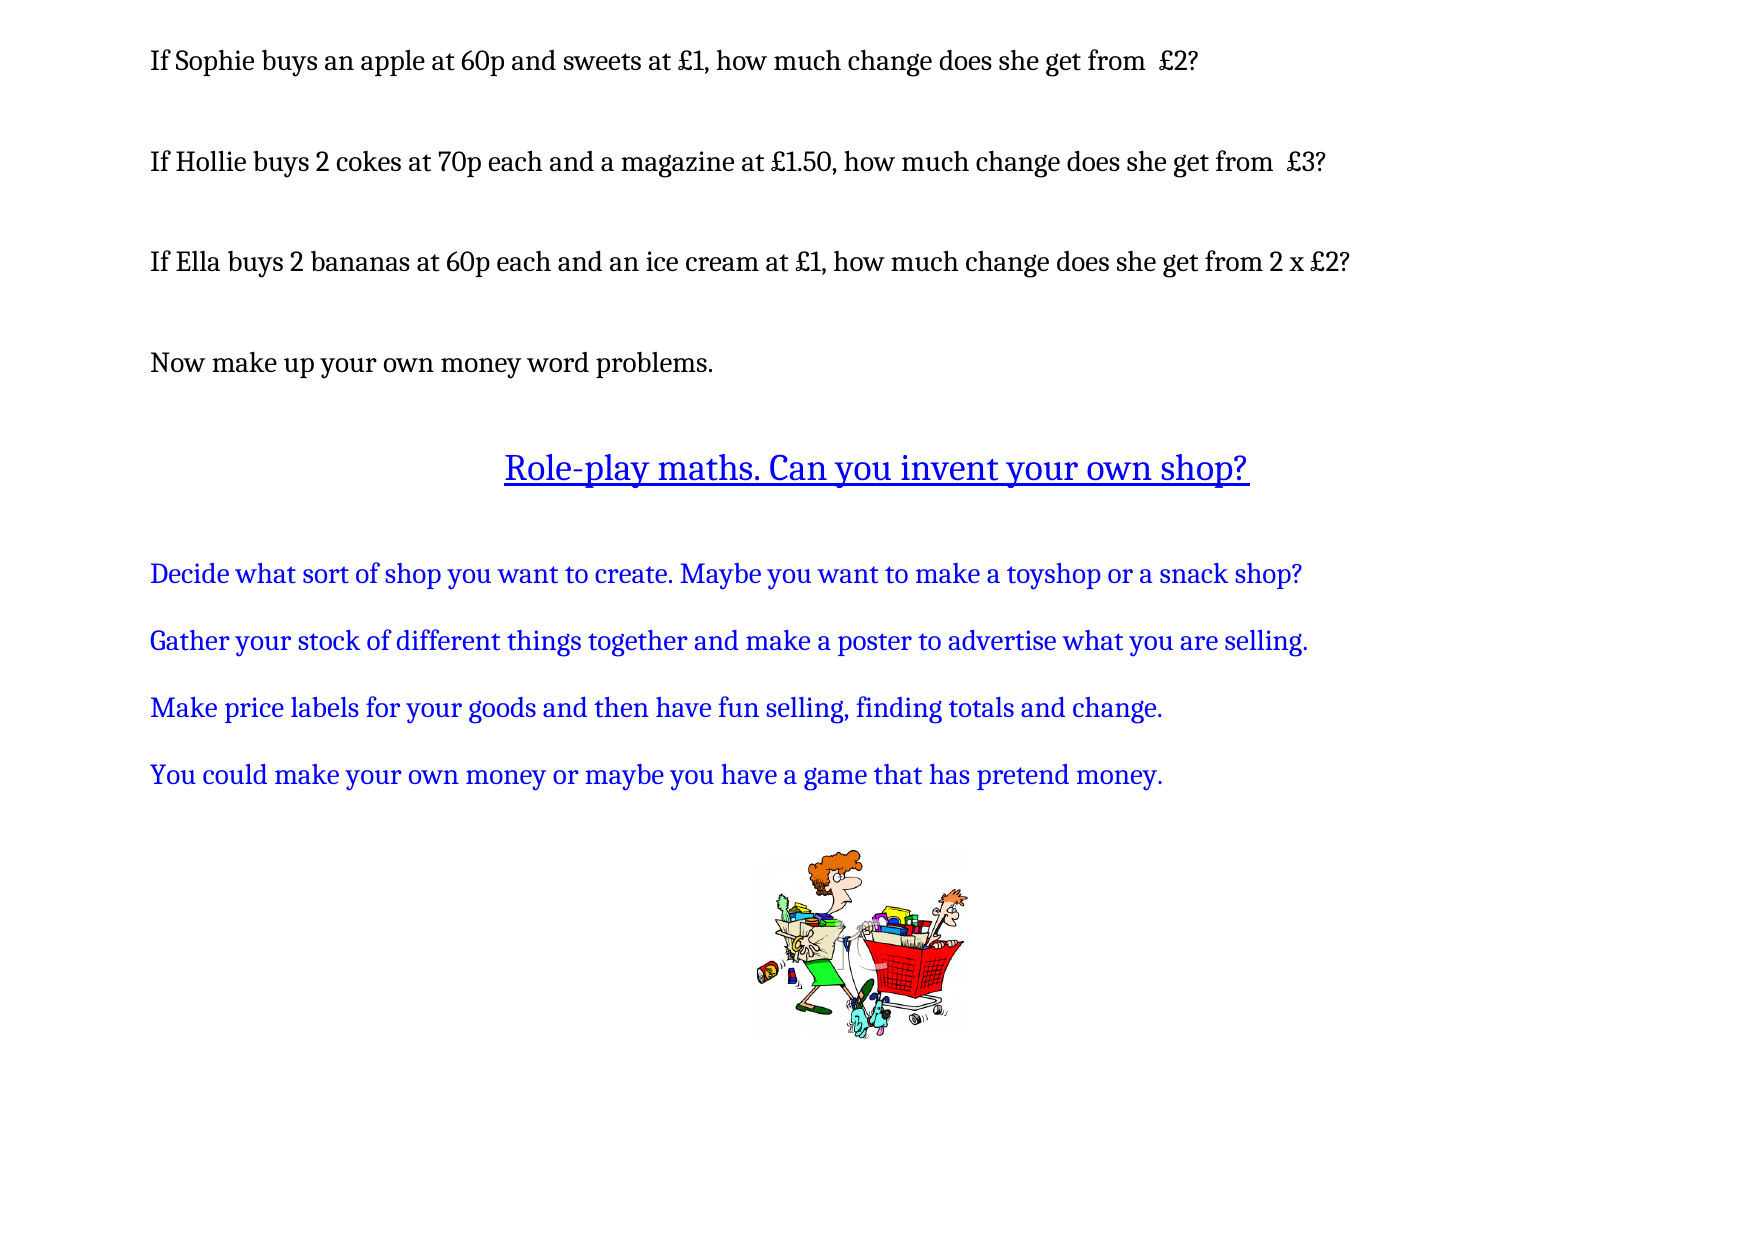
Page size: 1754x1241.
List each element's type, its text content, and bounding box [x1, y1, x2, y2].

text You could make your own money or maybe you have a game that has pretend money. [150, 758, 1604, 792]
text If Ella buys 2 bananas at 60p each and an ice cream at £1, how much change does she get from 2 x £2? [150, 246, 1604, 279]
picture [756, 850, 968, 1039]
text Now make up your own money word problems. [150, 346, 1604, 380]
text If Hollie buys 2 cokes at 70p each and a magazine at £1.50, how much change does she get from £3? [150, 145, 1604, 178]
text Gather your stock of different things together and make a poster to advertise what you are selling. [150, 624, 1604, 658]
text Make price labels for your goods and then have fun selling, finding totals and change. [150, 691, 1604, 725]
text Role-play maths. Can you invent your own shop? [150, 447, 1604, 490]
text Decide what sort of shop you want to create. Maybe you want to make a toyshop or a snack shop? [150, 557, 1604, 591]
text If Sophie buys an apple at 60p and sweets at £1, how much change does she get from £2? [150, 44, 1604, 78]
